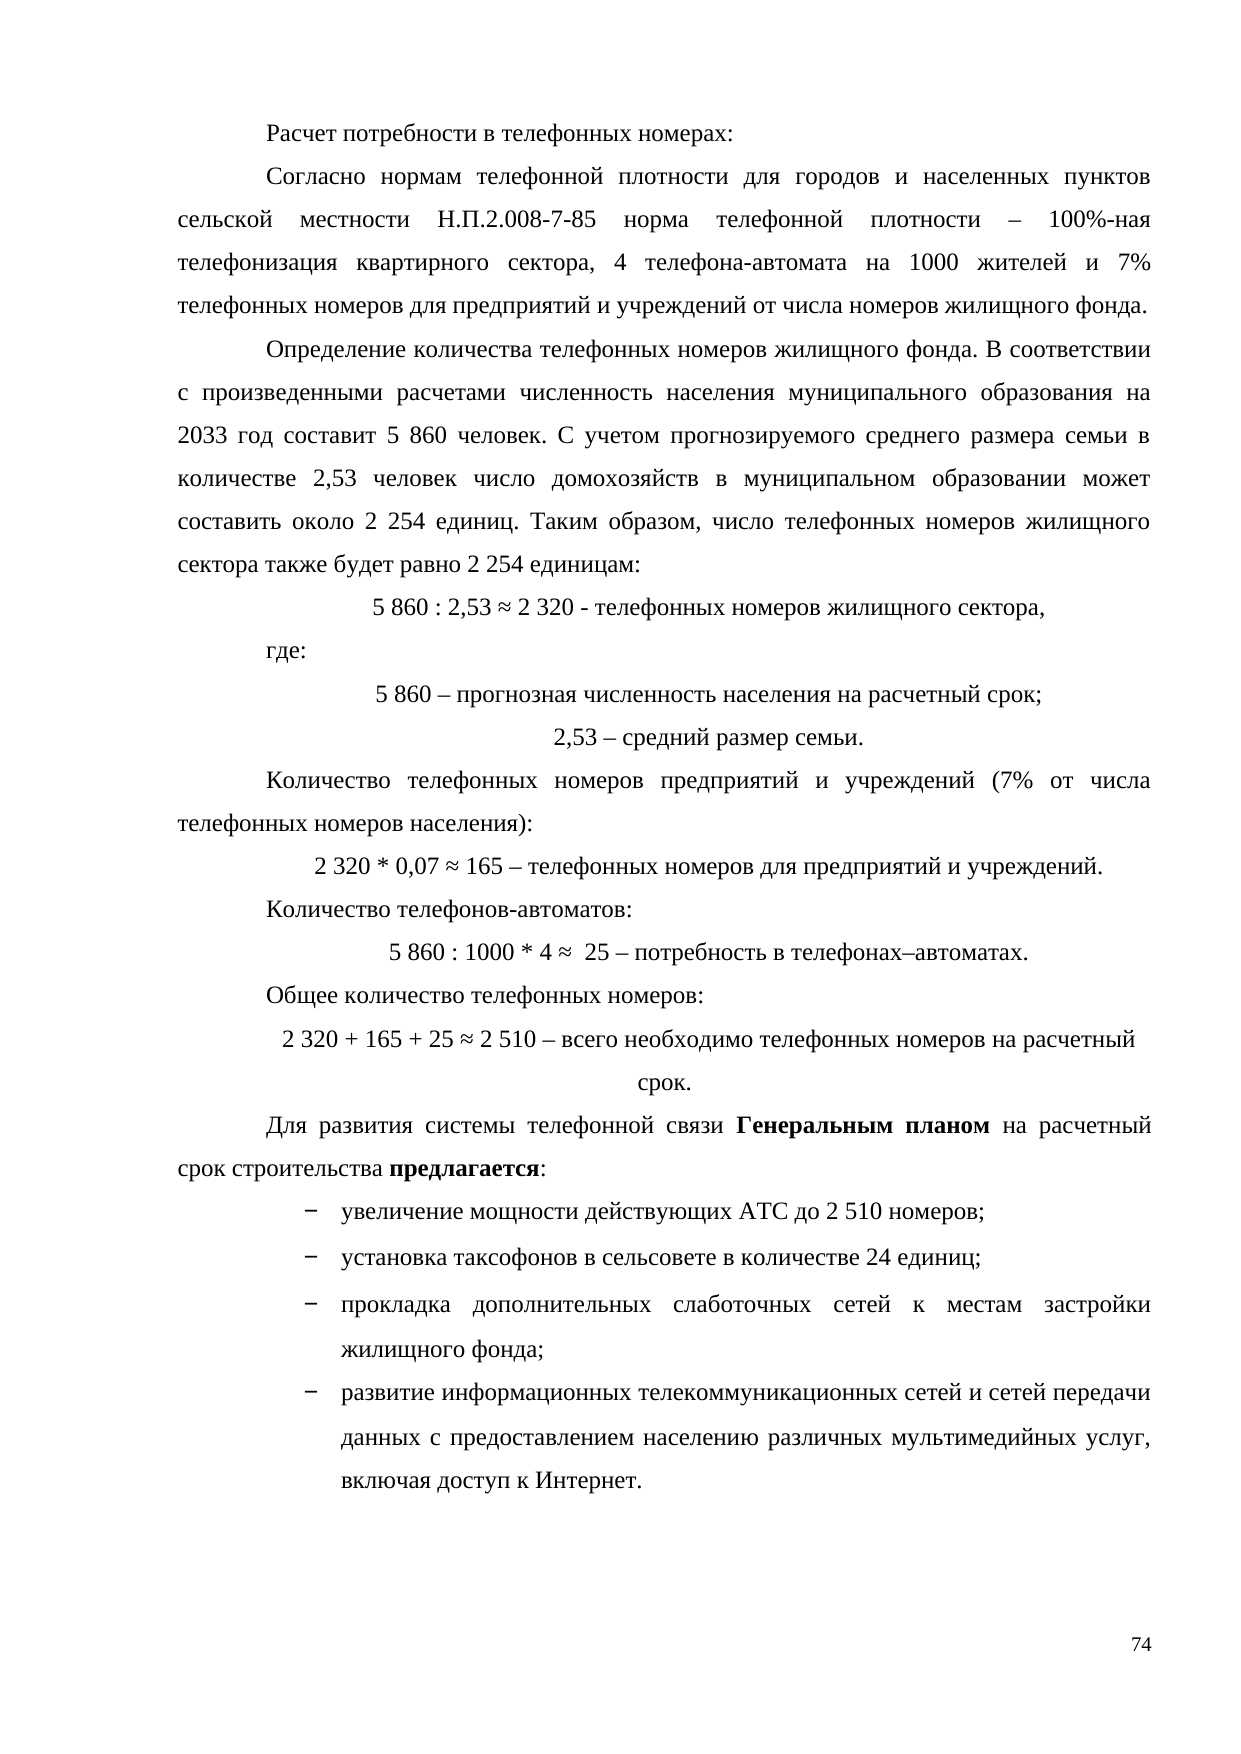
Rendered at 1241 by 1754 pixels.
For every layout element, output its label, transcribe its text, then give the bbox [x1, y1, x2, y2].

text Расчет потребности в телефонных номерах: [177, 118, 1152, 147]
text 5 860 – прогнозная численность населения на расчетный срок; [177, 679, 1152, 707]
list развитие информационных телекоммуникационных сетей и сетей передачи данных с предоставлением населению различных мультимедийных услуг, включая доступ к Интернет. [303, 1377, 1152, 1494]
text где: [177, 636, 1152, 664]
text 5 860 : 1000 * 4 ≈ 25 – потребность в телефонах–автоматах. [177, 937, 1152, 966]
text Для развития системы телефонной связи Генеральным планом на расчетный срок строительства предлагается: [177, 1110, 1152, 1182]
text 2 320 * 0,07 ≈ 165 – телефонных номеров для предприятий и учреждений. [177, 851, 1152, 880]
text Количество телефонных номеров предприятий и учреждений (7% от числа телефонных номеров населения): [177, 765, 1152, 837]
text Общее количество телефонных номеров: [177, 981, 1152, 1009]
text Определение количества телефонных номеров жилищного фонда. В соответствии с произведенными расчетами численность населения муниципального образования на 2033 год составит 5 860 человек. С учетом прогнозируемого среднего размера семьи в количестве 2,53 человек число домохозяйств в муниципальном образовании может составить около 2 254 единиц. Таким образом, число телефонных номеров жилищного сектора также будет равно 2 254 единицам: [177, 334, 1152, 578]
text 5 860 : 2,53 ≈ 2 320 - телефонных номеров жилищного сектора, [177, 592, 1152, 621]
text Согласно нормам телефонной плотности для городов и населенных пунктов сельской местности Н.П.2.008-7-85 норма телефонной плотности – 100%-ная телефонизация квартирного сектора, 4 телефона-автомата на 1000 жителей и 7% телефонных номеров для предприятий и учреждений от числа номеров жилищного фонда. [177, 161, 1152, 319]
text 2,53 – средний размер семьи. [177, 722, 1152, 751]
list установка таксофонов в сельсовете в количестве 24 единиц; [303, 1242, 1152, 1273]
list увеличение мощности действующих АТС до 2 510 номеров; [303, 1196, 1152, 1227]
list прокладка дополнительных слаботочных сетей к местам застройки жилищного фонда; [303, 1289, 1152, 1363]
text 2 320 + 165 + 25 ≈ 2 510 – всего необходимо телефонных номеров на расчетный срок. [177, 1024, 1152, 1096]
text Количество телефонов-автоматов: [177, 894, 1152, 923]
